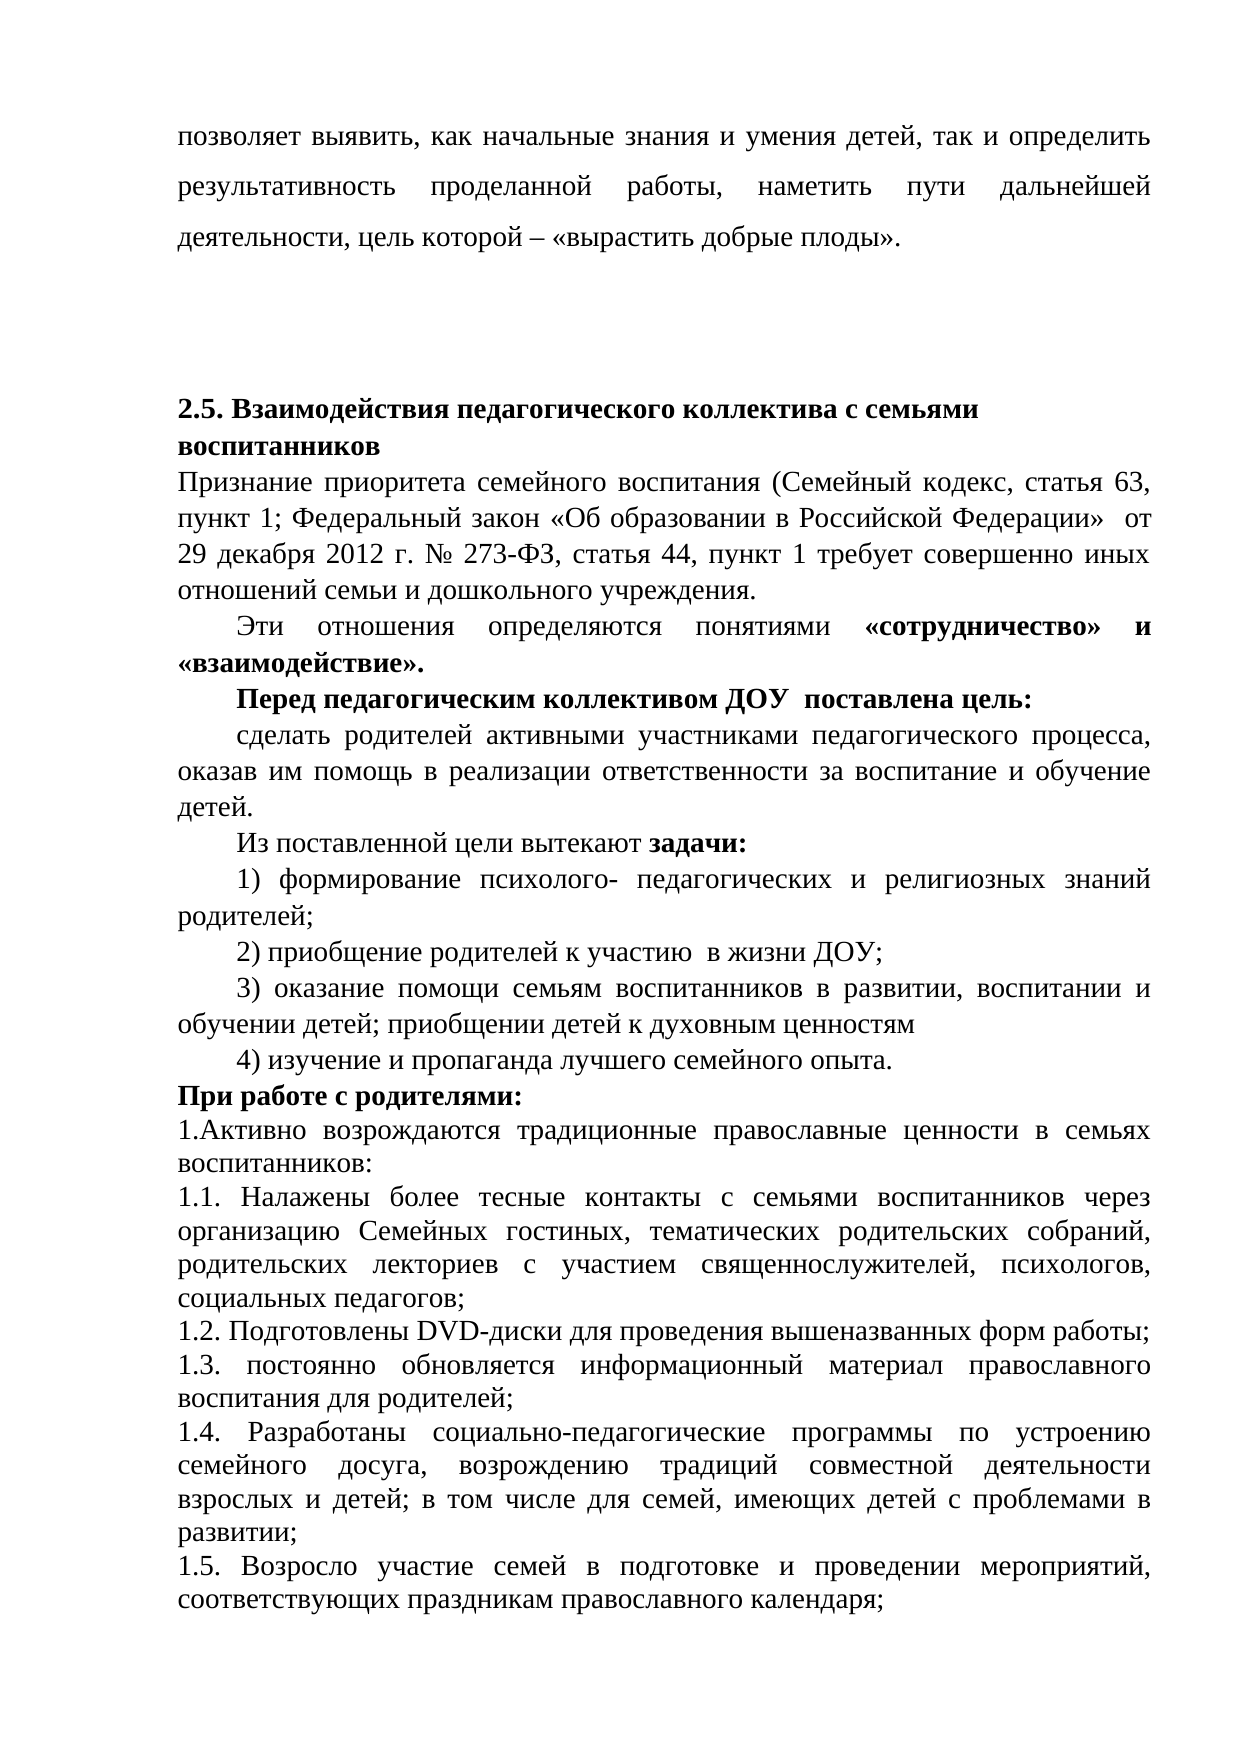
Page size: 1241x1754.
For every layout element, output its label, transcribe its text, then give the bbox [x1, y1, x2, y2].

text 2.5. Взаимодействия педагогического коллектива с семьями воспитанников [177, 392, 1152, 461]
text 1.1. Налажены более тесные контакты с семьями воспитанников через организацию Семейных гостиных, тематических родительских собраний, родительских лекториев с участием священнослужителей, психологов, социальных педагогов; [177, 1179, 1152, 1313]
text Признание приоритета семейного воспитания (Семейный кодекс, статья 63, пункт 1; Федеральный закон «Об образовании в Российской Федерации» от 29 декабря 2012 г. № 273-ФЗ, статья 44, пункт 1 требует совершенно иных отношений семьи и дошкольного учреждения. [177, 464, 1152, 606]
text Из поставленной цели вытекают задачи: [177, 825, 1152, 859]
text 1.5. Возросло участие семей в подготовке и проведении мероприятий, соответствующих праздникам православного календаря; [177, 1548, 1152, 1615]
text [177, 118, 1152, 252]
text 1.2. Подготовлены DVD-диски для проведения вышеназванных форм работы; [177, 1313, 1152, 1347]
text Перед педагогическим коллективом ДОУ поставлена цель: [177, 681, 1152, 714]
text 2) приобщение родителей к участию в жизни ДОУ; [177, 934, 1152, 967]
text 1.3. постоянно обновляется информационный материал православного воспитания для родителей; [177, 1347, 1152, 1414]
text 1.Активно возрождаются традиционные православные ценности в семьях воспитанников: [177, 1112, 1152, 1179]
text 3) оказание помощи семьям воспитанников в развитии, воспитании и обучении детей; приобщении детей к духовным ценностям [177, 970, 1152, 1040]
text При работе с родителями: [177, 1078, 1152, 1112]
text Эти отношения определяются понятиями «сотрудничество» и «взаимодействие». [177, 608, 1152, 678]
text 1.4. Разработаны социально-педагогические программы по устроению семейного досуга, возрождению традиций совместной деятельности взрослых и детей; в том числе для семей, имеющих детей с проблемами в развитии; [177, 1414, 1152, 1548]
text 4) изучение и пропаганда лучшего семейного опыта. [177, 1042, 1152, 1076]
text 1) формирование психолого- педагогических и религиозных знаний родителей; [177, 862, 1152, 931]
text сделать родителей активными участниками педагогического процесса, оказав им помощь в реализации ответственности за воспитание и обучение детей. [177, 717, 1152, 823]
